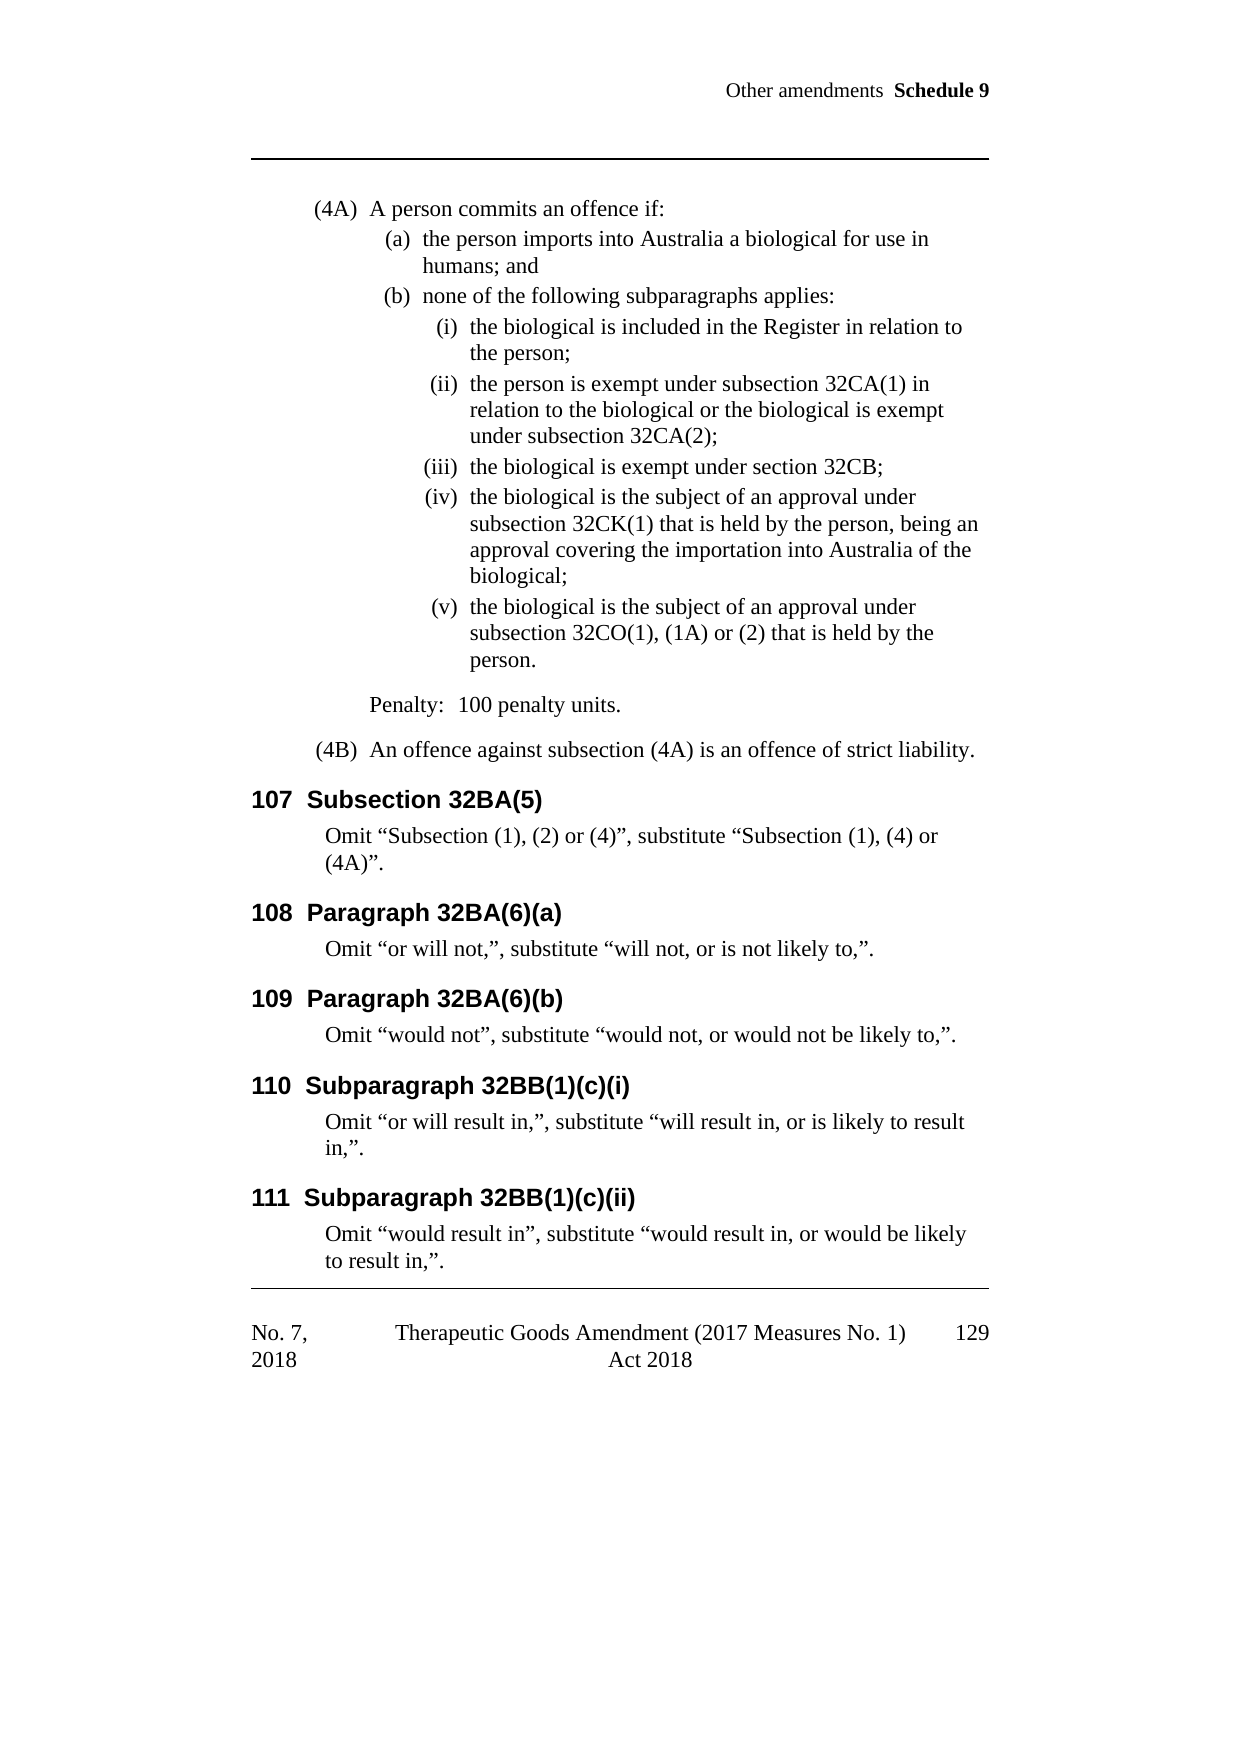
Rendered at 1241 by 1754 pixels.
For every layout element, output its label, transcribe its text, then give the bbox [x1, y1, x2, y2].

text (a) the person imports into Australia a biological for use in humans; and [251, 225, 989, 278]
text Omit “or will not,”, substitute “will not, or is not likely to,”. [325, 935, 989, 961]
text Omit “Subsection (1), (2) or (4)”, substitute “Subsection (1), (4) or (4A)”. [325, 822, 989, 875]
text (iv) the biological is the subject of an approval under subsection 32CK(1) that is held by the person, being an approval covering the importation into Australia of the biological; [251, 483, 989, 589]
text (4B) An offence against subsection (4A) is an offence of strict liability. [251, 736, 989, 762]
text Penalty: 100 penalty units. [369, 691, 989, 717]
text 107 Subsection 32BA(5) [251, 785, 989, 814]
text Omit “would result in”, substitute “would result in, or would be likely to result in,”. [325, 1220, 989, 1273]
text (4A) A person commits an offence if: [251, 195, 989, 221]
text 111 Subparagraph 32BB(1)(c)(ii) [251, 1183, 989, 1212]
text (v) the biological is the subject of an approval under subsection 32CO(1), (1A) or (2) that is held by the person. [251, 593, 989, 672]
text (ii) the person is exempt under subsection 32CA(1) in relation to the biological or the biological is exempt under subsection 32CA(2); [251, 370, 989, 449]
text (i) the biological is included in the Register in relation to the person; [251, 313, 989, 366]
text 110 Subparagraph 32BB(1)(c)(i) [251, 1071, 989, 1099]
text Omit “or will result in,”, substitute “will result in, or is likely to result in,”. [325, 1108, 989, 1160]
text (iii) the biological is exempt under section 32CB; [251, 453, 989, 479]
text 108 Paragraph 32BA(6)(a) [251, 898, 989, 927]
text 109 Paragraph 32BA(6)(b) [251, 984, 989, 1013]
text Omit “would not”, substitute “would not, or would not be likely to,”. [325, 1021, 989, 1048]
text (b) none of the following subparagraphs applies: [251, 282, 989, 309]
